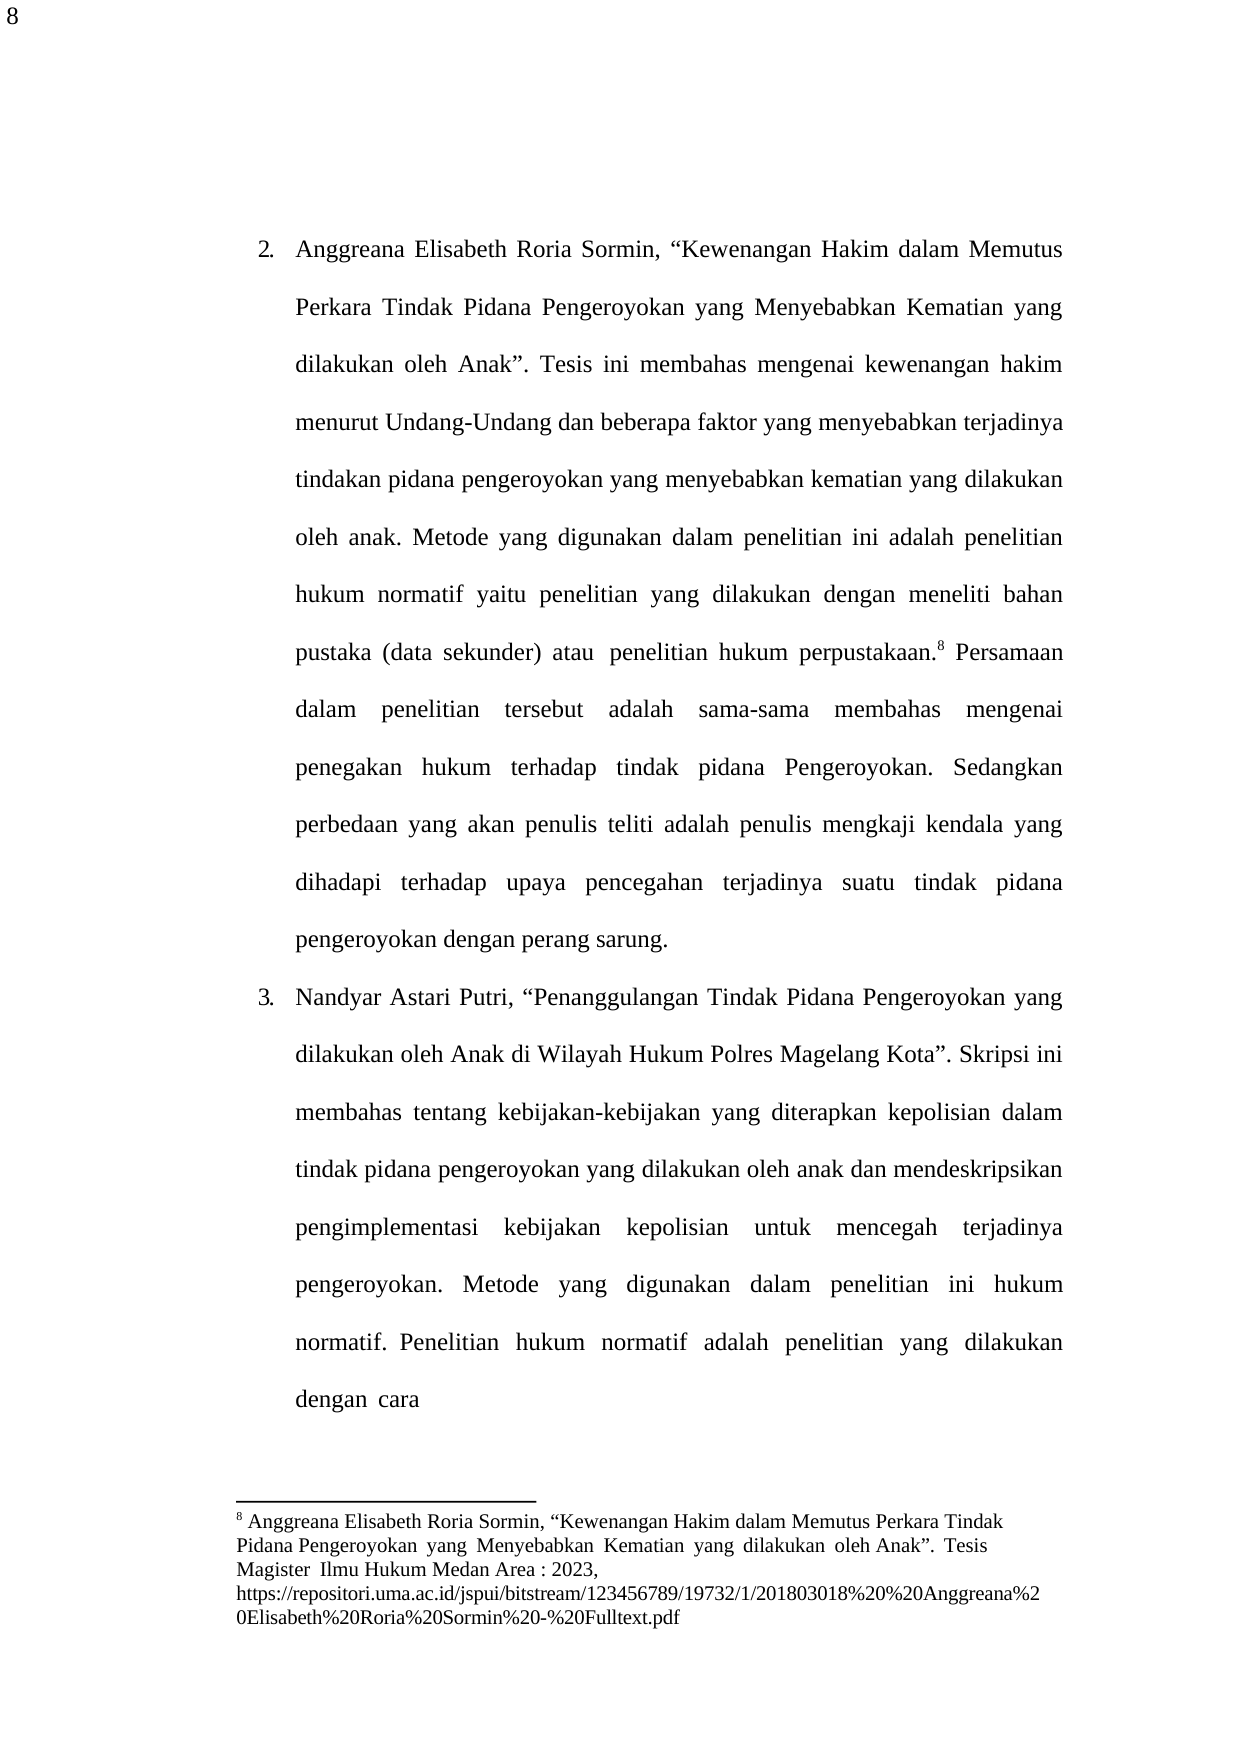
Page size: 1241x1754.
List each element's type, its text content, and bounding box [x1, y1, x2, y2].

text 8 Anggreana Elisabeth Roria Sormin, “Kewenangan Hakim dalam Memutus Perkara Tindak Pidana Pengeroyokan yang Menyebabkan Kematian yang dilakukan oleh Anak”. Tesis Magister Ilmu Hukum Medan Area : 2023, https://repositori.uma.ac.id/jspui/bitstream/123456789/19732/1/201803018%20%20Anggreana%2 0Elisabeth%20Roria%20Sormin%20-%20Fulltext.pdf [236, 1509, 1063, 1629]
list Anggreana Elisabeth Roria Sormin, “Kewenangan Hakim dalam Memutus Perkara Tindak Pidana Pengeroyokan yang Menyebabkan Kematian yang dilakukan oleh Anak”. Tesis ini membahas mengenai kewenangan hakim menurut Undang-Undang dan beberapa faktor yang menyebabkan terjadinya tindakan pidana pengeroyokan yang menyebabkan kematian yang dilakukan oleh anak. Metode yang digunakan dalam penelitian ini adalah penelitian hukum normatif yaitu penelitian yang dilakukan dengan meneliti bahan pustaka (data sekunder) atau penelitian hukum perpustakaan.8 Persamaan dalam penelitian tersebut adalah sama-sama membahas mengenai penegakan hukum terhadap tindak pidana Pengeroyokan. Sedangkan perbedaan yang akan penulis teliti adalah penulis mengkaji kendala yang dihadapi terhadap upaya pencegahan terjadinya suatu tindak pidana pengeroyokan dengan perang sarung. [258, 234, 1063, 953]
list Nandyar Astari Putri, “Penanggulangan Tindak Pidana Pengeroyokan yang dilakukan oleh Anak di Wilayah Hukum Polres Magelang Kota”. Skripsi ini membahas tentang kebijakan-kebijakan yang diterapkan kepolisian dalam tindak pidana pengeroyokan yang dilakukan oleh anak dan mendeskripsikan pengimplementasi kebijakan kepolisian untuk mencegah terjadinya pengeroyokan. Metode yang digunakan dalam penelitian ini hukum normatif. Penelitian hukum normatif adalah penelitian yang dilakukan dengan cara [258, 982, 1063, 1413]
